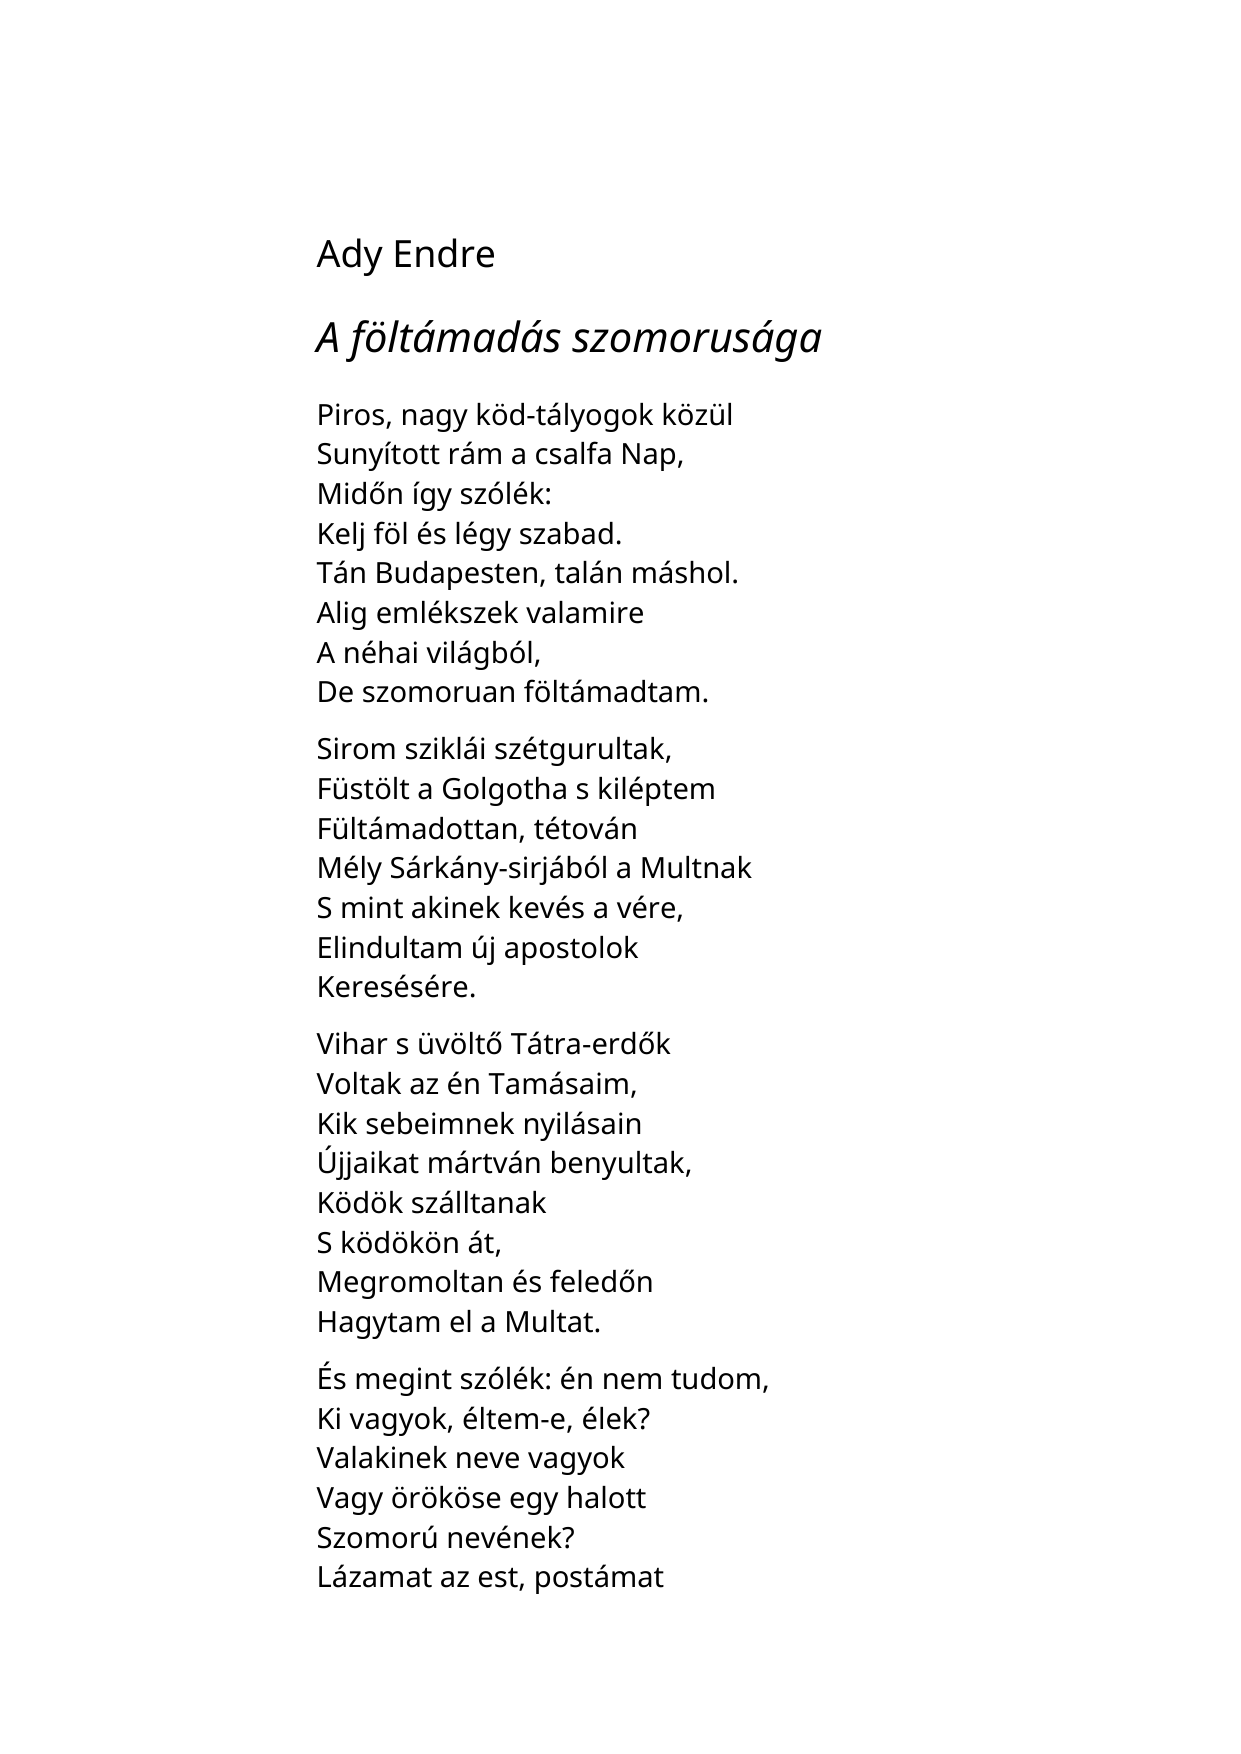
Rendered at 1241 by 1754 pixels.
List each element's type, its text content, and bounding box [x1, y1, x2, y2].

text Piros, nagy köd-tályogok közül Sunyított rám a csalfa Nap, Midőn így szólék: Kelj föl és légy szabad. Tán Budapesten, talán máshol. Alig emlékszek valamire A néhai világból, De szomoruan föltámadtam. [316, 394, 1093, 711]
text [316, 1358, 1093, 1596]
text A föltámadás szomorusága [316, 308, 1093, 365]
text Vihar s üvöltő Tátra-erdők Voltak az én Tamásaim, Kik sebeimnek nyilásain Újjaikat mártván benyultak, Ködök szálltanak S ködökön át, Megromoltan és feledőn Hagytam el a Multat. [316, 1024, 1093, 1341]
text Sirom sziklái szétgurultak, Füstölt a Golgotha s kiléptem Fültámadottan, tétován Mély Sárkány-sirjából a Multnak S mint akinek kevés a vére, Elindultam új apostolok Keresésére. [316, 729, 1093, 1006]
text Ady Endre [316, 228, 1093, 279]
